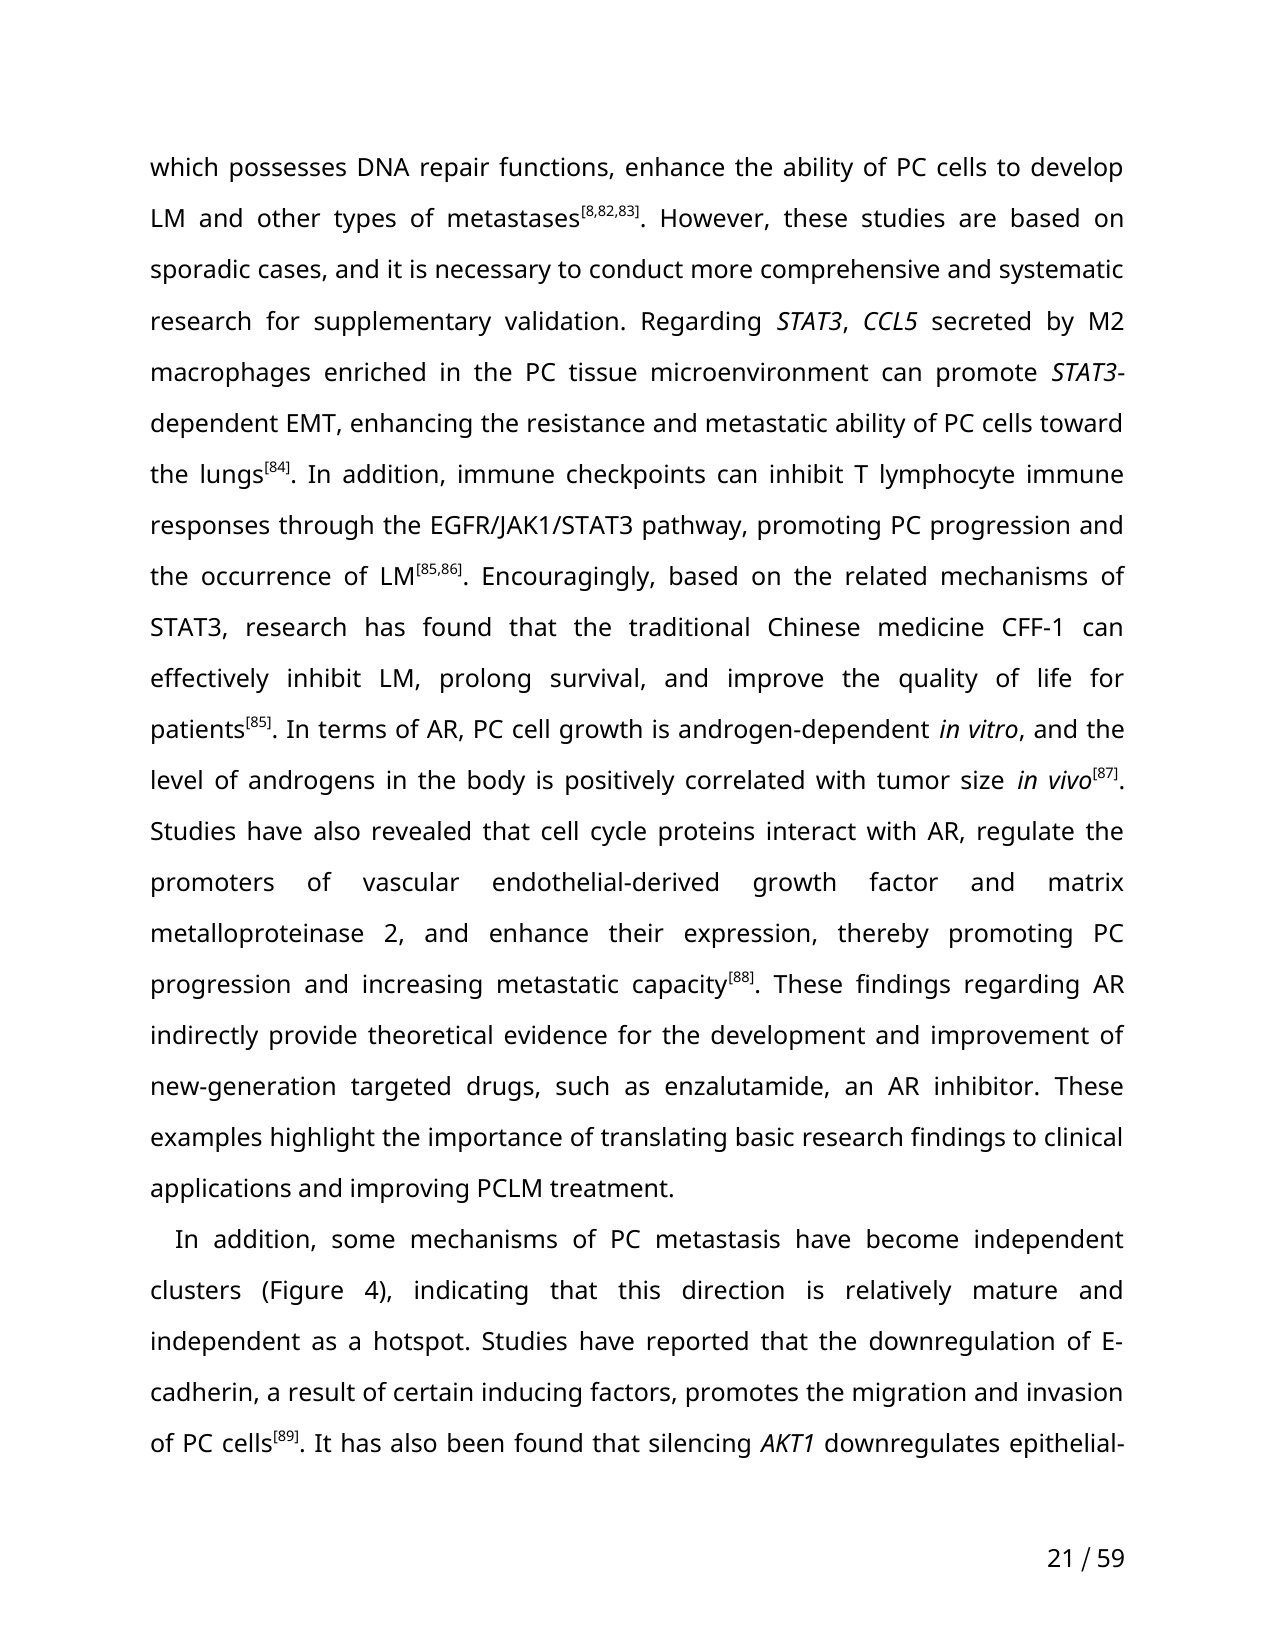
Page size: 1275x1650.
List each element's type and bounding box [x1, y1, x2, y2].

text [150, 1222, 1125, 1460]
text [150, 150, 1125, 1205]
